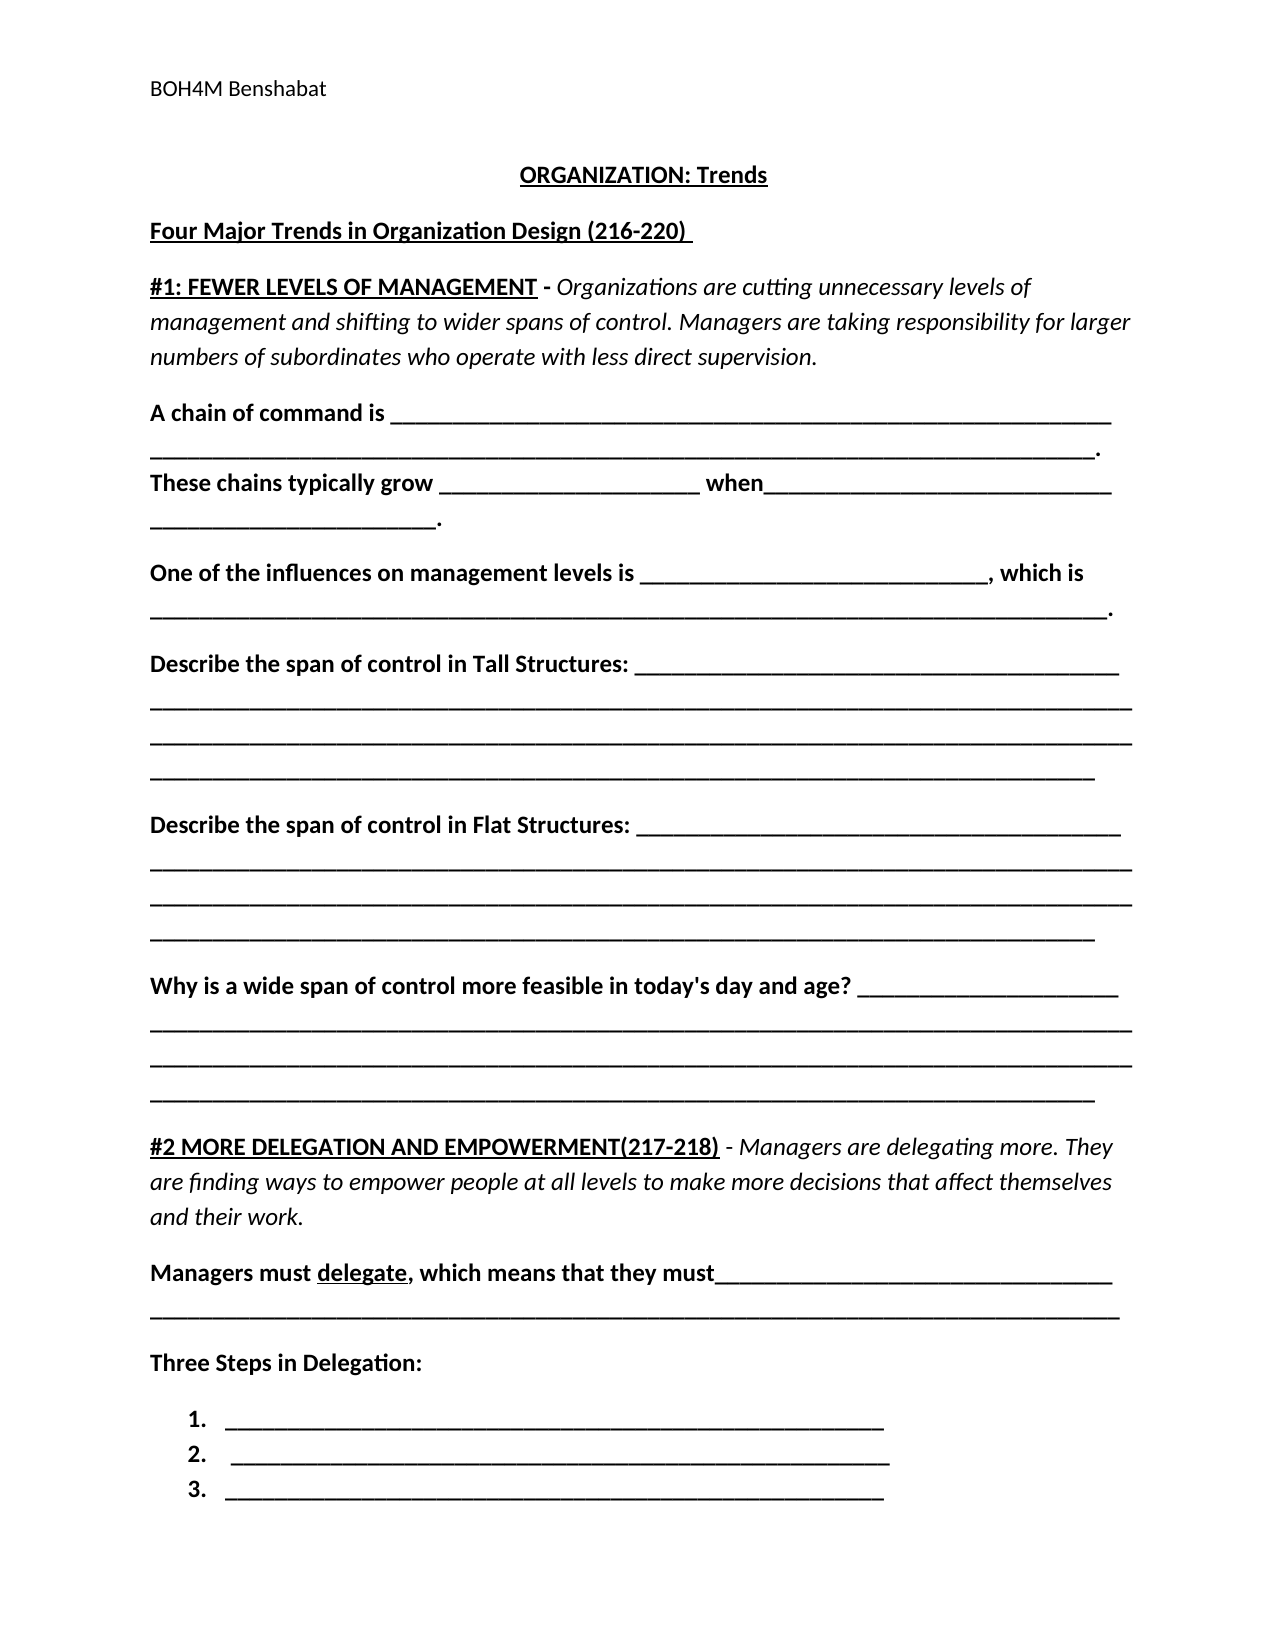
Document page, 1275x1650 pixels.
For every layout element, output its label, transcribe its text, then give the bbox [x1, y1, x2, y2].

list _____________________________________________________ [187, 1438, 1137, 1469]
list _____________________________________________________ [187, 1473, 1137, 1504]
text ORGANIZATION: Trends [150, 159, 1137, 190]
text A chain of command is __________________________________________________________ ____________________________________________________________________________. These chains typically grow _____________________ when____________________________ _______________________. [150, 397, 1137, 532]
text Managers must delegate, which means that they must________________________________ ______________________________________________________________________________ [150, 1257, 1137, 1322]
list _____________________________________________________ [187, 1403, 1137, 1434]
text Why is a wide span of control more feasible in today's day and age? _____________________ __________________________________________________________________________________________________________________________________________________________________________________________________________________________________________ [150, 970, 1137, 1106]
text Describe the span of control in Flat Structures: _______________________________________ __________________________________________________________________________________________________________________________________________________________________________________________________________________________________________ [150, 809, 1137, 945]
text #1: FEWER LEVELS OF MANAGEMENT - Organizations are cutting unnecessary levels of management and shifting to wider spans of control. Managers are taking responsibility for larger numbers of subordinates who operate with less direct supervision. [150, 271, 1137, 371]
text Four Major Trends in Organization Design (216-220) [150, 215, 1137, 246]
text #2 MORE DELEGATION AND EMPOWERMENT(217-218) - Managers are delegating more. They are finding ways to empower people at all levels to make more decisions that affect themselves and their work. [150, 1131, 1137, 1231]
text One of the influences on management levels is ____________________________, which is _____________________________________________________________________________. [150, 558, 1137, 623]
text Three Steps in Delegation: [150, 1348, 1137, 1378]
text Describe the span of control in Tall Structures: _______________________________________ __________________________________________________________________________________________________________________________________________________________________________________________________________________________________________ [150, 648, 1137, 784]
